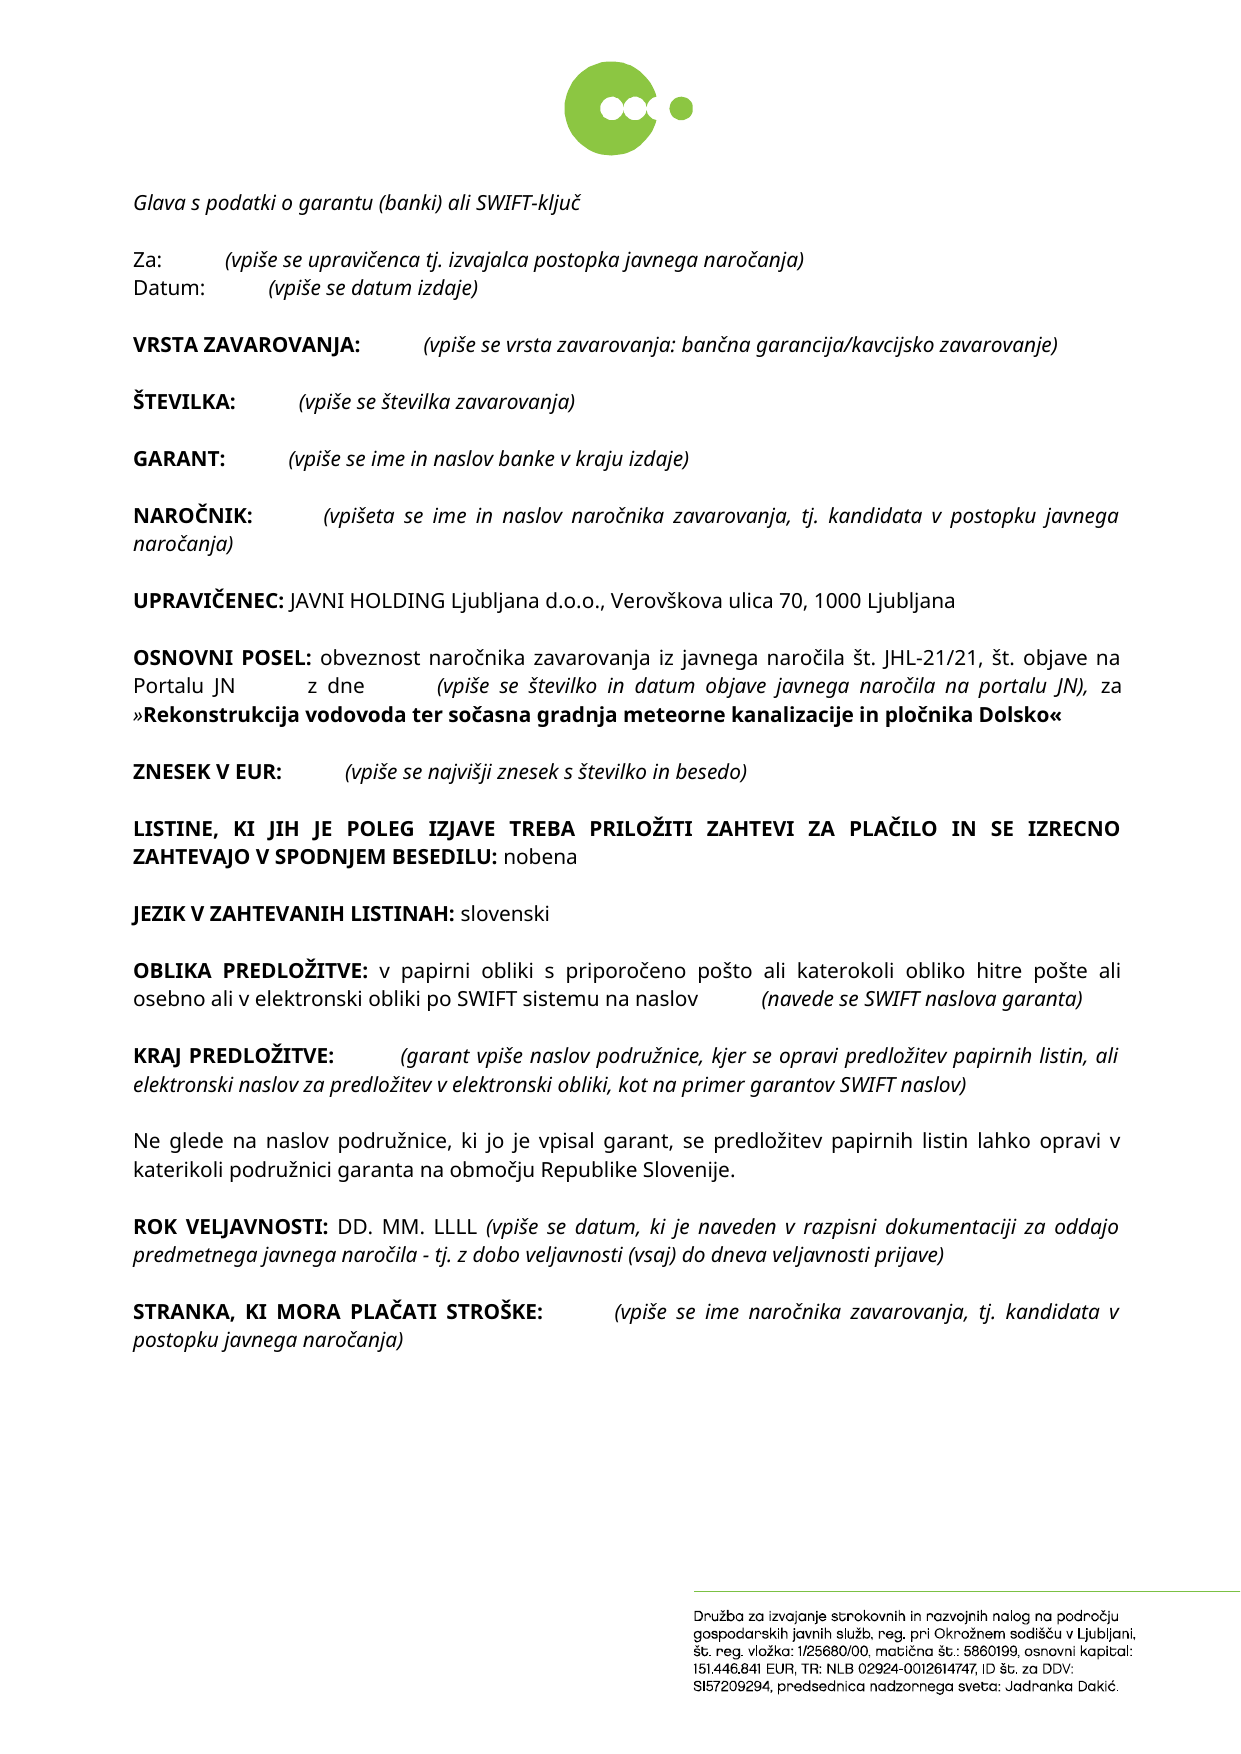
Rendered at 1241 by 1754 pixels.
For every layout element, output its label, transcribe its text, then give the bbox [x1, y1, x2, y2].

text JEZIK V ZAHTEVANIH LISTINAH: slovenski [133, 899, 1122, 927]
text OBLIKA PREDLOŽITVE: v papirni obliki s priporočeno pošto ali katerokoli obliko hitre pošte ali osebno ali v elektronski obliki po SWIFT sistemu na naslov (navede se SWIFT naslova garanta) [133, 956, 1122, 1013]
text ZNESEK V EUR: (vpiše se najvišji znesek s številko in besedo) [133, 757, 1122, 785]
text Glava s podatki o garantu (banki) ali SWIFT-ključ [133, 188, 1122, 217]
text Ne glede na naslov podružnice, ki jo je vpisal garant, se predložitev papirnih listin lahko opravi v katerikoli podružnici garanta na območju Republike Slovenije. [133, 1127, 1122, 1183]
text GARANT: (vpiše se ime in naslov banke v kraju izdaje) [133, 444, 1122, 472]
text Datum: (vpiše se datum izdaje) [133, 273, 1122, 302]
text Za: (vpiše se upravičenca tj. izvajalca postopka javnega naročanja) [133, 245, 1122, 273]
text VRSTA ZAVAROVANJA: (vpiše se vrsta zavarovanja: bančna garancija/kavcijsko zavarovanje) [133, 330, 1122, 359]
text KRAJ PREDLOŽITVE: (garant vpiše naslov podružnice, kjer se opravi predložitev papirnih listin, ali elektronski naslov za predložitev v elektronski obliki, kot na primer garantov SWIFT naslov) [133, 1041, 1122, 1098]
text LISTINE, KI JIH JE POLEG IZJAVE TREBA PRILOŽITI ZAHTEVI ZA PLAČILO IN SE IZRECNO ZAHTEVAJO V SPODNJEM BESEDILU: nobena [133, 814, 1122, 871]
text ROK VELJAVNOSTI: DD. MM. LLLL (vpiše se datum, ki je naveden v razpisni dokumentaciji za oddajo predmetnega javnega naročila - tj. z dobo veljavnosti (vsaj) do dneva veljavnosti prijave) [133, 1212, 1122, 1269]
text NAROČNIK: (vpišeta se ime in naslov naročnika zavarovanja, tj. kandidata v postopku javnega naročanja) [133, 501, 1122, 558]
text STRANKA, KI MORA PLAČATI STROŠKE: (vpiše se ime naročnika zavarovanja, tj. kandidata v postopku javnega naročanja) [133, 1297, 1122, 1354]
text OSNOVNI POSEL: obveznost naročnika zavarovanja iz javnega naročila št. JHL-21/21, št. objave na Portalu JN z dne (vpiše se številko in datum objave javnega naročila na portalu JN), za »Rekonstrukcija vodovoda ter sočasna gradnja meteorne kanalizacije in pločnika Dolsko« [133, 643, 1122, 728]
text ŠTEVILKA: (vpiše se številka zavarovanja) [133, 387, 1122, 416]
text UPRAVIČENEC: JAVNI HOLDING Ljubljana d.o.o., Verovškova ulica 70, 1000 Ljubljana [133, 586, 1122, 615]
